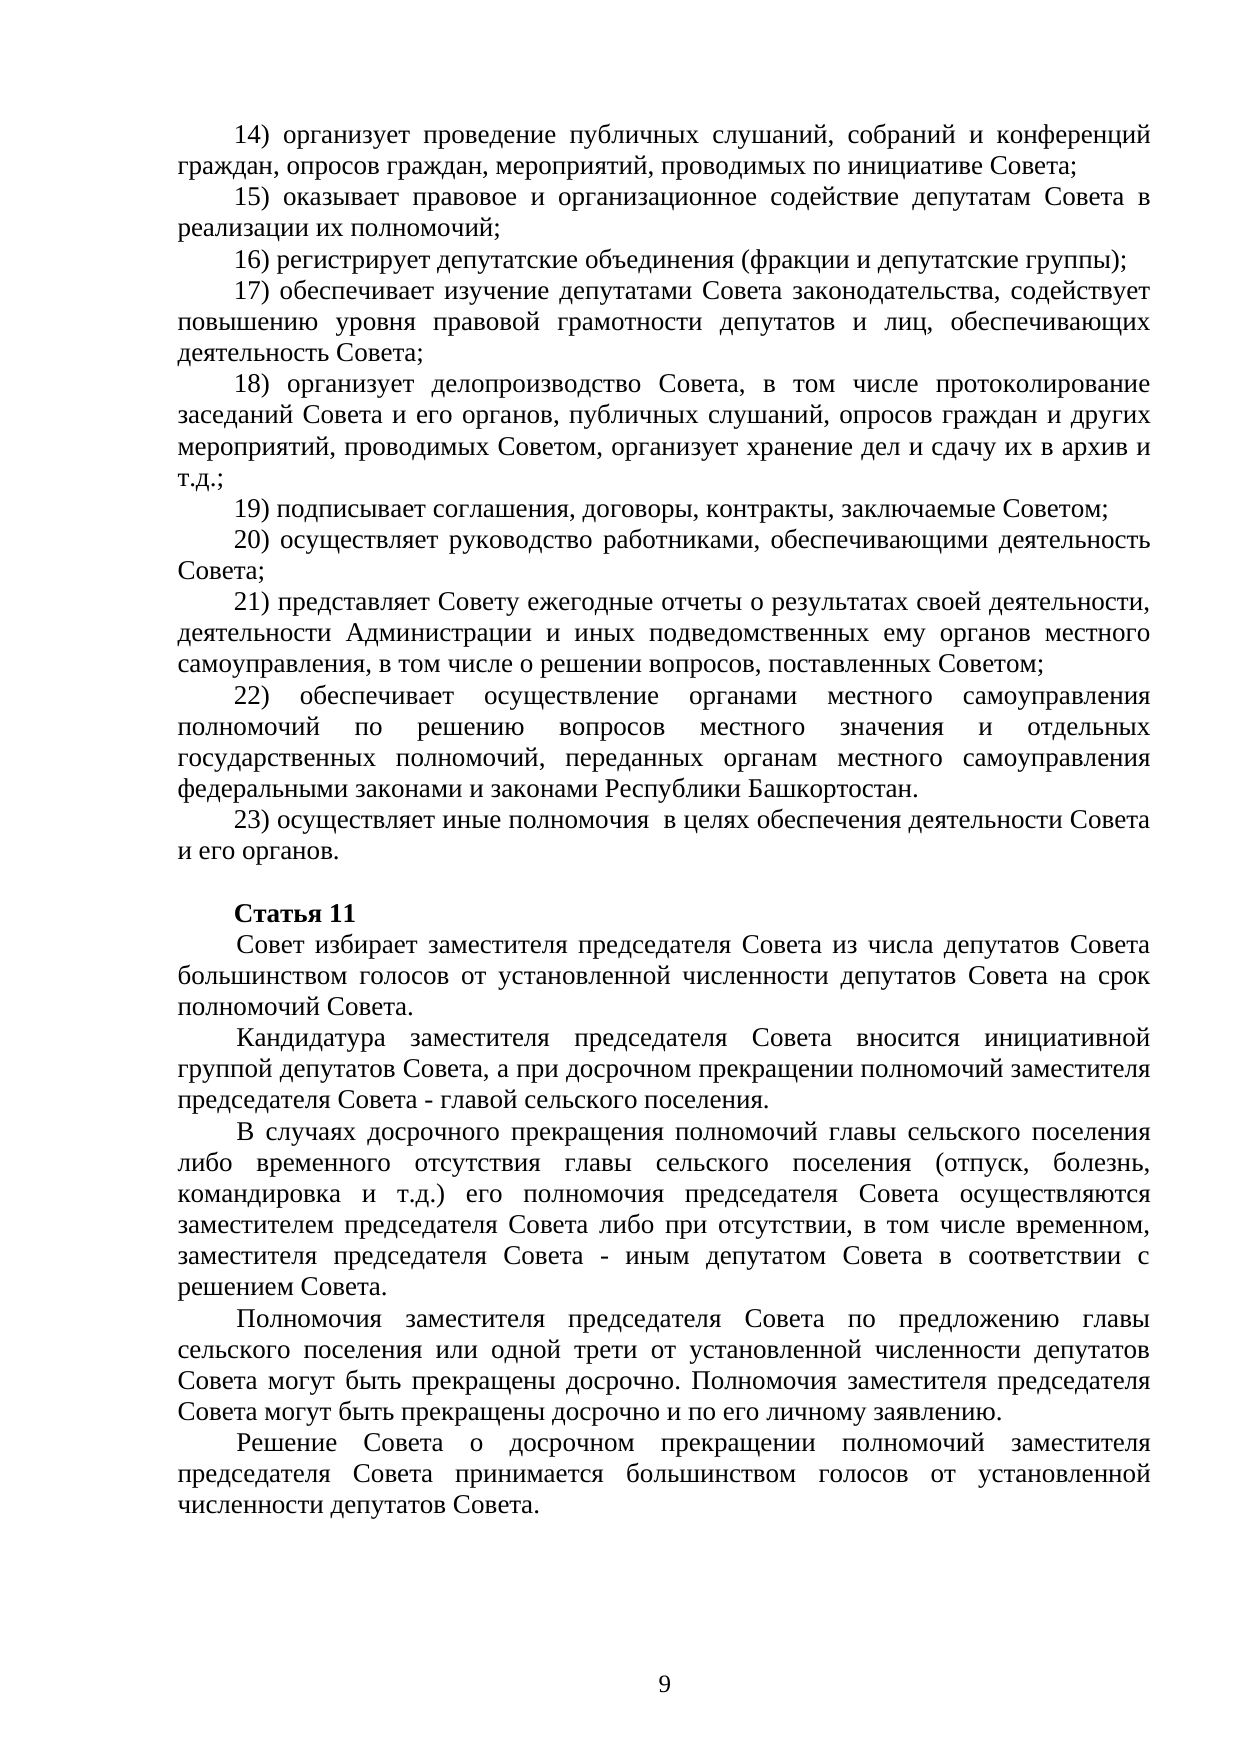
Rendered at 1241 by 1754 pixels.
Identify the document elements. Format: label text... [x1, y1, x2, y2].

text 16) регистрирует депутатские объединения (фракции и депутатские группы); [177, 243, 1152, 274]
text 23) осуществляет иные полномочия в целях обеспечения деятельности Совета и его органов. [177, 803, 1152, 866]
text 19) подписывает соглашения, договоры, контракты, заключаемые Советом; [177, 492, 1152, 523]
text Решение Совета о досрочном прекращении полномочий заместителя председателя Совета принимается большинством голосов от установленной численности депутатов Совета. [177, 1426, 1152, 1520]
text Совет избирает заместителя председателя Совета из числа депутатов Совета большинством голосов от установленной численности депутатов Совета на срок полномочий Совета. [177, 928, 1152, 1021]
text Статья 11 [177, 897, 1152, 928]
text 20) осуществляет руководство работниками, обеспечивающими деятельность Совета; [177, 523, 1152, 585]
text Кандидатура заместителя председателя Совета вносится инициативной группой депутатов Совета, а при досрочном прекращении полномочий заместителя председателя Совета - главой сельского поселения. [177, 1021, 1152, 1115]
text Полномочия заместителя председателя Совета по предложению главы сельского поселения или одной трети от установленной численности депутатов Совета могут быть прекращены досрочно. Полномочия заместителя председателя Совета могут быть прекращены досрочно и по его личному заявлению. [177, 1302, 1152, 1426]
text В случаях досрочного прекращения полномочий главы сельского поселения либо временного отсутствия главы сельского поселения (отпуск, болезнь, командировка и т.д.) его полномочия председателя Совета осуществляются заместителем председателя Совета либо при отсутствии, в том числе временном, заместителя председателя Совета - иным депутатом Совета в соответствии с решением Совета. [177, 1115, 1152, 1302]
text 18) организует делопроизводство Совета, в том числе протоколирование заседаний Совета и его органов, публичных слушаний, опросов граждан и других мероприятий, проводимых Советом, организует хранение дел и сдачу их в архив и т.д.; [177, 367, 1152, 492]
text 21) представляет Совету ежегодные отчеты о результатах своей деятельности, деятельности Администрации и иных подведомственных ему органов местного самоуправления, в том числе о решении вопросов, поставленных Советом; [177, 585, 1152, 679]
text 14) организует проведение публичных слушаний, собраний и конференций граждан, опросов граждан, мероприятий, проводимых по инициативе Совета; [177, 118, 1152, 180]
text 22) обеспечивает осуществление органами местного самоуправления полномочий по решению вопросов местного значения и отдельных государственных полномочий, переданных органам местного самоуправления федеральными законами и законами Республики Башкортостан. [177, 679, 1152, 803]
text 17) обеспечивает изучение депутатами Совета законодательства, содействует повышению уровня правовой грамотности депутатов и лиц, обеспечивающих деятельность Совета; [177, 274, 1152, 367]
text 15) оказывает правовое и организационное содействие депутатам Совета в реализации их полномочий; [177, 180, 1152, 243]
